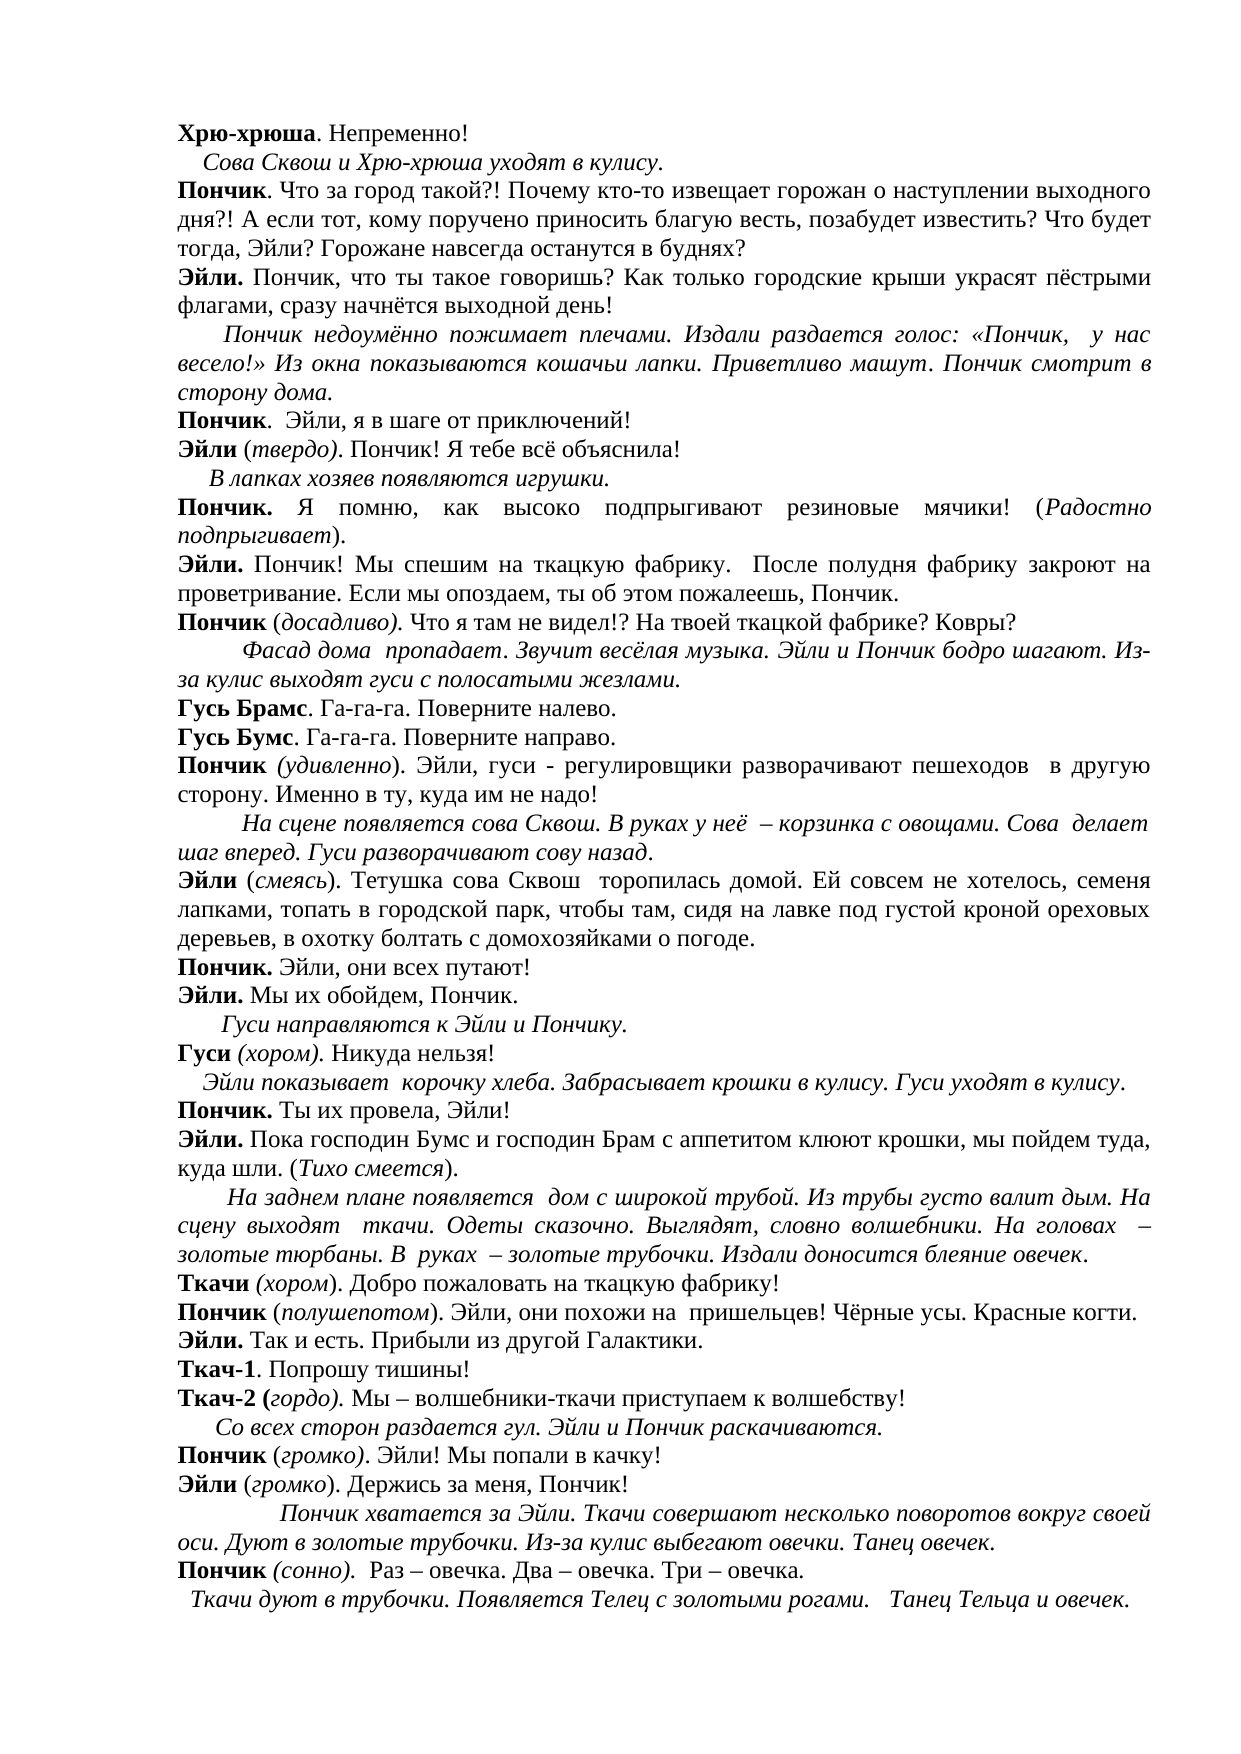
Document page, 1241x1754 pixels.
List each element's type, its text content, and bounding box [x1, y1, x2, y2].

text Гуси (хором). Никуда нельзя! [177, 1038, 1152, 1067]
text Хрю-хрюша. Непременно! [177, 118, 1152, 147]
text Пончик. Эйли, они всех путают! [177, 952, 1152, 981]
text Ткач-2 (гордо). Мы – волшебники-ткачи приступаем к волшебству! [177, 1383, 1152, 1412]
text Ткач-1. Попрошу тишины! [177, 1354, 1152, 1383]
text Пончик. Что за город такой?! Почему кто-то извещает горожан о наступлении выходного дня?! А если тот, кому поручено приносить благую весть, позабудет известить? Что будет тогда, Эйли? Горожане навсегда останутся в буднях? [177, 176, 1152, 262]
text Пончик. Я помню, как высоко подпрыгивают резиновые мячики! (Радостно подпрыгивает). [177, 492, 1152, 549]
text Пончик (досадливо). Что я там не видел!? На твоей ткацкой фабрике? Ковры? [177, 607, 1152, 636]
text Эйли. Пончик! Мы спешим на ткацкую фабрику. После полудня фабрику закроют на проветривание. Если мы опоздаем, ты об этом пожалеешь, Пончик. [177, 549, 1152, 607]
text Пончик. Эйли, я в шаге от приключений! [177, 406, 1152, 434]
text Гусь Бумс. Га-га-га. Поверните направо. [177, 722, 1152, 751]
text Фасад дома пропадает. Звучит весёлая музыка. Эйли и Пончик бодро шагают. Из-за кулис выходят гуси с полосатыми жезлами. [177, 636, 1152, 693]
text Эйли показывает корочку хлеба. Забрасывает крошки в кулису. Гуси уходят в кулису. [177, 1067, 1152, 1096]
text Пончик недоумённо пожимает плечами. Издали раздается голос: «Пончик, у нас весело!» Из окна показываются кошачьи лапки. Приветливо машут. Пончик смотрит в сторону дома. [177, 319, 1152, 406]
text Пончик (полушепотом). Эйли, они похожи на пришельцев! Чёрные усы. Красные когти. [177, 1297, 1152, 1326]
text Ткачи дуют в трубочки. Появляется Телец с золотыми рогами. Танец Тельца и овечек. [177, 1584, 1152, 1613]
text Эйли (смеясь). Тетушка сова Сквош торопилась домой. Ей совсем не хотелось, семеня лапками, топать в городской парк, чтобы там, сидя на лавке под густой кроной ореховых деревьев, в охотку болтать с домохозяйками о погоде. [177, 866, 1152, 952]
text Пончик. Ты их провела, Эйли! [177, 1096, 1152, 1124]
text Ткачи (хором). Добро пожаловать на ткацкую фабрику! [177, 1268, 1152, 1297]
text Эйли. Пока господин Бумс и господин Брам с аппетитом клюют крошки, мы пойдем туда, куда шли. (Тихо смеется). [177, 1124, 1152, 1182]
text Пончик хватается за Эйли. Ткачи совершают несколько поворотов вокруг своей оси. Дуют в золотые трубочки. Из-за кулис выбегают овечки. Танец овечек. [177, 1498, 1152, 1556]
text Гуси направляются к Эйли и Пончику. [177, 1009, 1152, 1038]
text Пончик (сонно). Раз – овечка. Два – овечка. Три – овечка. [177, 1556, 1152, 1584]
text На сцене появляется сова Сквош. В руках у неё – корзинка с овощами. Сова делает шаг вперед. Гуси разворачивают сову назад. [177, 808, 1152, 866]
text Пончик (удивленно). Эйли, гуси - регулировщики разворачивают пешеходов в другую сторону. Именно в ту, куда им не надо! [177, 751, 1152, 808]
text Со всех сторон раздается гул. Эйли и Пончик раскачиваются. [177, 1412, 1152, 1441]
text Гусь Брамс. Га-га-га. Поверните налево. [177, 693, 1152, 722]
text Сова Сквош и Хрю-хрюша уходят в кулису. [177, 147, 1152, 176]
text В лапках хозяев появляются игрушки. [177, 463, 1152, 492]
text Эйли. Так и есть. Прибыли из другой Галактики. [177, 1326, 1152, 1354]
text Эйли (твердо). Пончик! Я тебе всё объяснила! [177, 434, 1152, 463]
text Эйли. Мы их обойдем, Пончик. [177, 981, 1152, 1009]
text Пончик (громко). Эйли! Мы попали в качку! [177, 1441, 1152, 1469]
text На заднем плане появляется дом с широкой трубой. Из трубы густо валит дым. На сцену выходят ткачи. Одеты сказочно. Выглядят, словно волшебники. На головах – золотые тюрбаны. В руках – золотые трубочки. Издали доносится блеяние овечек. [177, 1182, 1152, 1268]
text Эйли (громко). Держись за меня, Пончик! [177, 1469, 1152, 1498]
text Эйли. Пончик, что ты такое говоришь? Как только городские крыши украсят пёстрыми флагами, сразу начнётся выходной день! [177, 262, 1152, 319]
